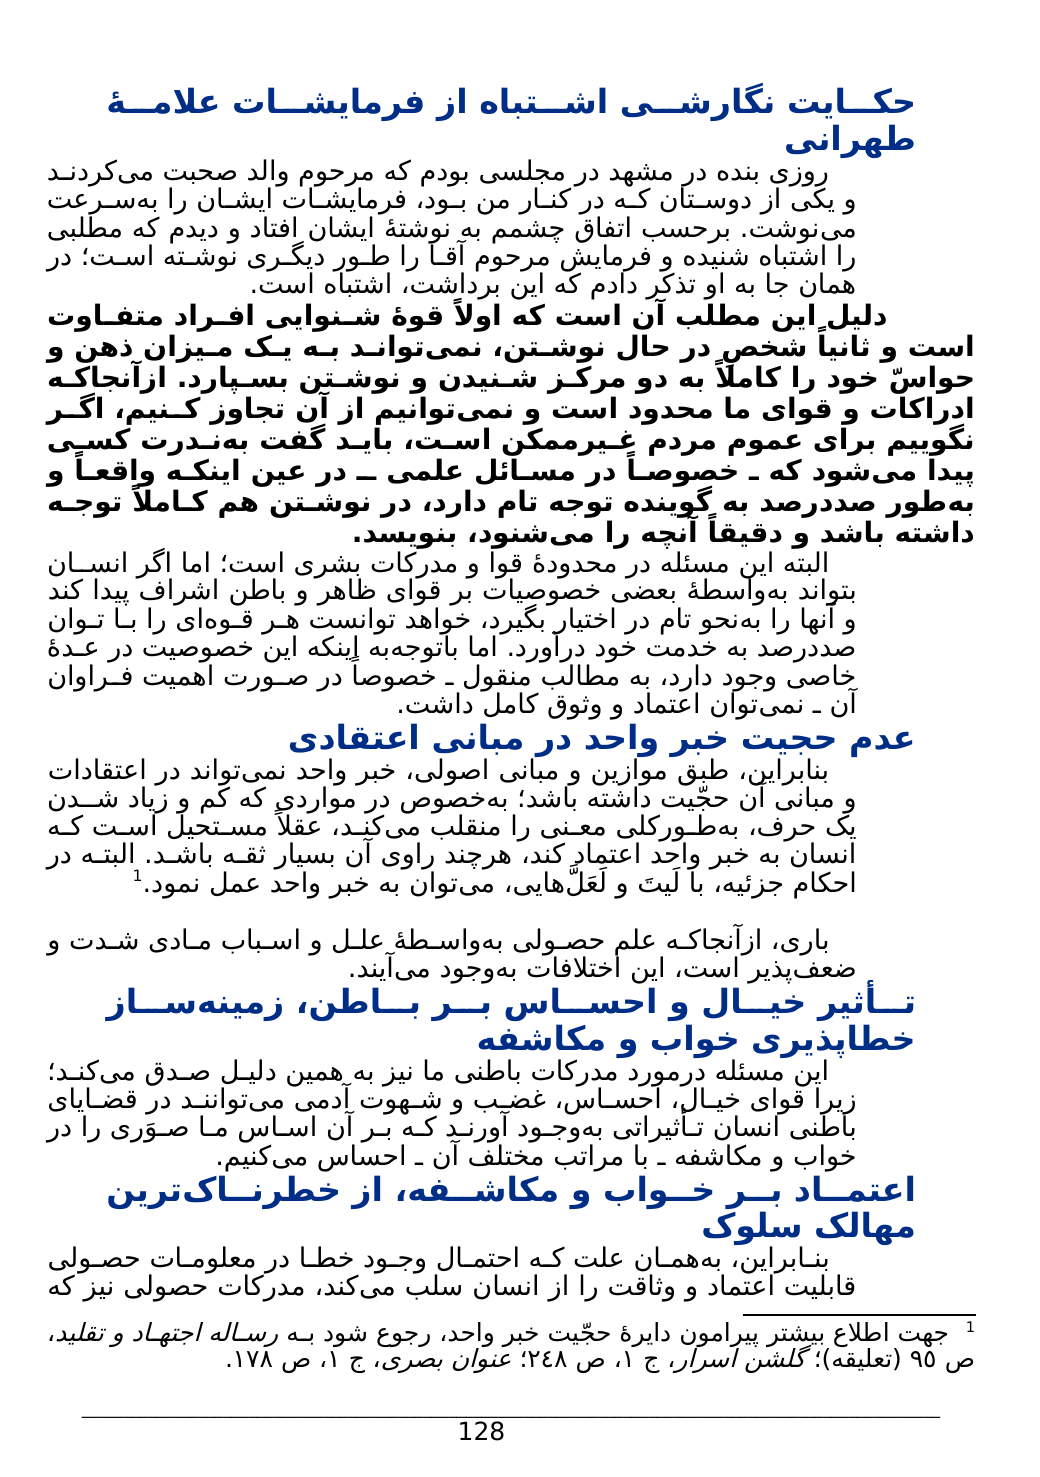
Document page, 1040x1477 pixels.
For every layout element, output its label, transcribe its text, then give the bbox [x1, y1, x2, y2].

subtitle اعتماد بر خواب و مکاشفه، از خطرناک‌ترین مهالک سلوک [106, 1171, 916, 1245]
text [47, 1245, 857, 1302]
subtitle عدم حجیت خبر واحد در مبانی اعتقادی [106, 720, 916, 757]
text دلیل این مطلب آن است که اولاً قوۀ شنوایی افراد متفاوت است و ثانیاً شخصِ در حال نوشتن، نمی‌‌تواند به یک میزان ذهن و حواسّ خود را کاملاً به دو مرکز شنیدن و نوشتن بسپارد. ازآنجاکه ادراکات و قوای ما محدود است و نمی‌‌توانیم از آن تجاوز کنیم، اگر نگوییم برای عموم مردم غیرممکن است، باید گفت به‌ندرت کسی پیدا می‌شود که ـ خصوصاً در مسائل علمی ـ در عین اینکه واقعاً و به‌طور صددرصد به گوینده توجه تام دارد، در نوشتن هم کاملاً توجه داشته باشد و دقیقاً آنچه را می‌‌شنود، بنویسد. [47, 300, 975, 549]
text البته این مسئله در محدودۀ قوا و مدرکات بشری است؛ اما اگر انسان بتواند به‌واسطۀ بعضی خصوصیات بر قوای ظاهر و باطن اشراف پیدا کند و آنها را به‌نحو تام در اختیار بگیرد، خواهد توانست هر قوه‌‌ای را با توان صددرصد به خدمت خود درآورد. اما با‌توجه‌به اینکه این خصوصیت در عدۀ خاصی وجود دارد، به مطالب منقول ـ خصوصاً در صورت اهمیت فراوان آن ـ نمی‌‌توان اعتماد و وثوق کامل داشت. [47, 549, 857, 720]
subtitle تأثیر خیال و احساس بر باطن، زمینه‌ساز خطاپذیری خواب و مکاشفه [106, 984, 916, 1058]
subtitle حکایت نگارشی اشتباه از فرمایشات علامۀ طهرانی [106, 84, 916, 158]
text روزی بنده در مشهد در مجلسی بودم که مرحوم والد صحبت می‌‌کردند و یکی از دوستان که در کنار من بود، فرمایشات ایشان را به‌سرعت می‌‌نوشت. برحسب اتفاق چشمم به نوشتۀ ایشان افتاد و دیدم که مطلبی را اشتباه شنیده و فرمایش مرحوم آقا را طور دیگری نوشته است؛ در همان جا به او تذکر دادم که این برداشت، اشتباه است. [47, 158, 857, 300]
text این مسئله درمورد مدرکات باطنی ما نیز به همین دلیل صدق می‌‌کند؛ زیرا قوای خیال، احساس، غضب و شهوت آدمی می‌‌توانند در قضایای باطنی انسان تأثیراتی به‌وجود آورند که بر آن ‌اساس ما صوَری را در خواب و مکاشفه ـ با مراتب مختلف آن ـ احساس می‌‌کنیم. [47, 1058, 857, 1171]
text باری، ازآنجا‌که علم حصولی به‌واسطۀ علل و اسباب مادی شدت و ضعف‌‌‌پذیر است، این اختلافات به‌وجود می‌‌آیند. [47, 927, 857, 984]
text بنابراین، طبق موازین و مبانی اصولی، خبر واحد نمی‌‌تواند در اعتقادات و مبانی آن حجّیت داشته باشد؛ به‌خصوص در مواردی که کم‌ و ‌زیاد شدن یک حرف، به‌طورکلی معنی را منقلب می‌کند، عقلاً مستحیل است که انسان به خبر واحد اعتماد کند، هرچند راوی آن بسیار ثقه باشد. البته در احکام جزئیه، با لَیتَ و لَعَلَّ‌هایی، می‌توان به خبر واحد عمل نمود. [47, 757, 857, 899]
